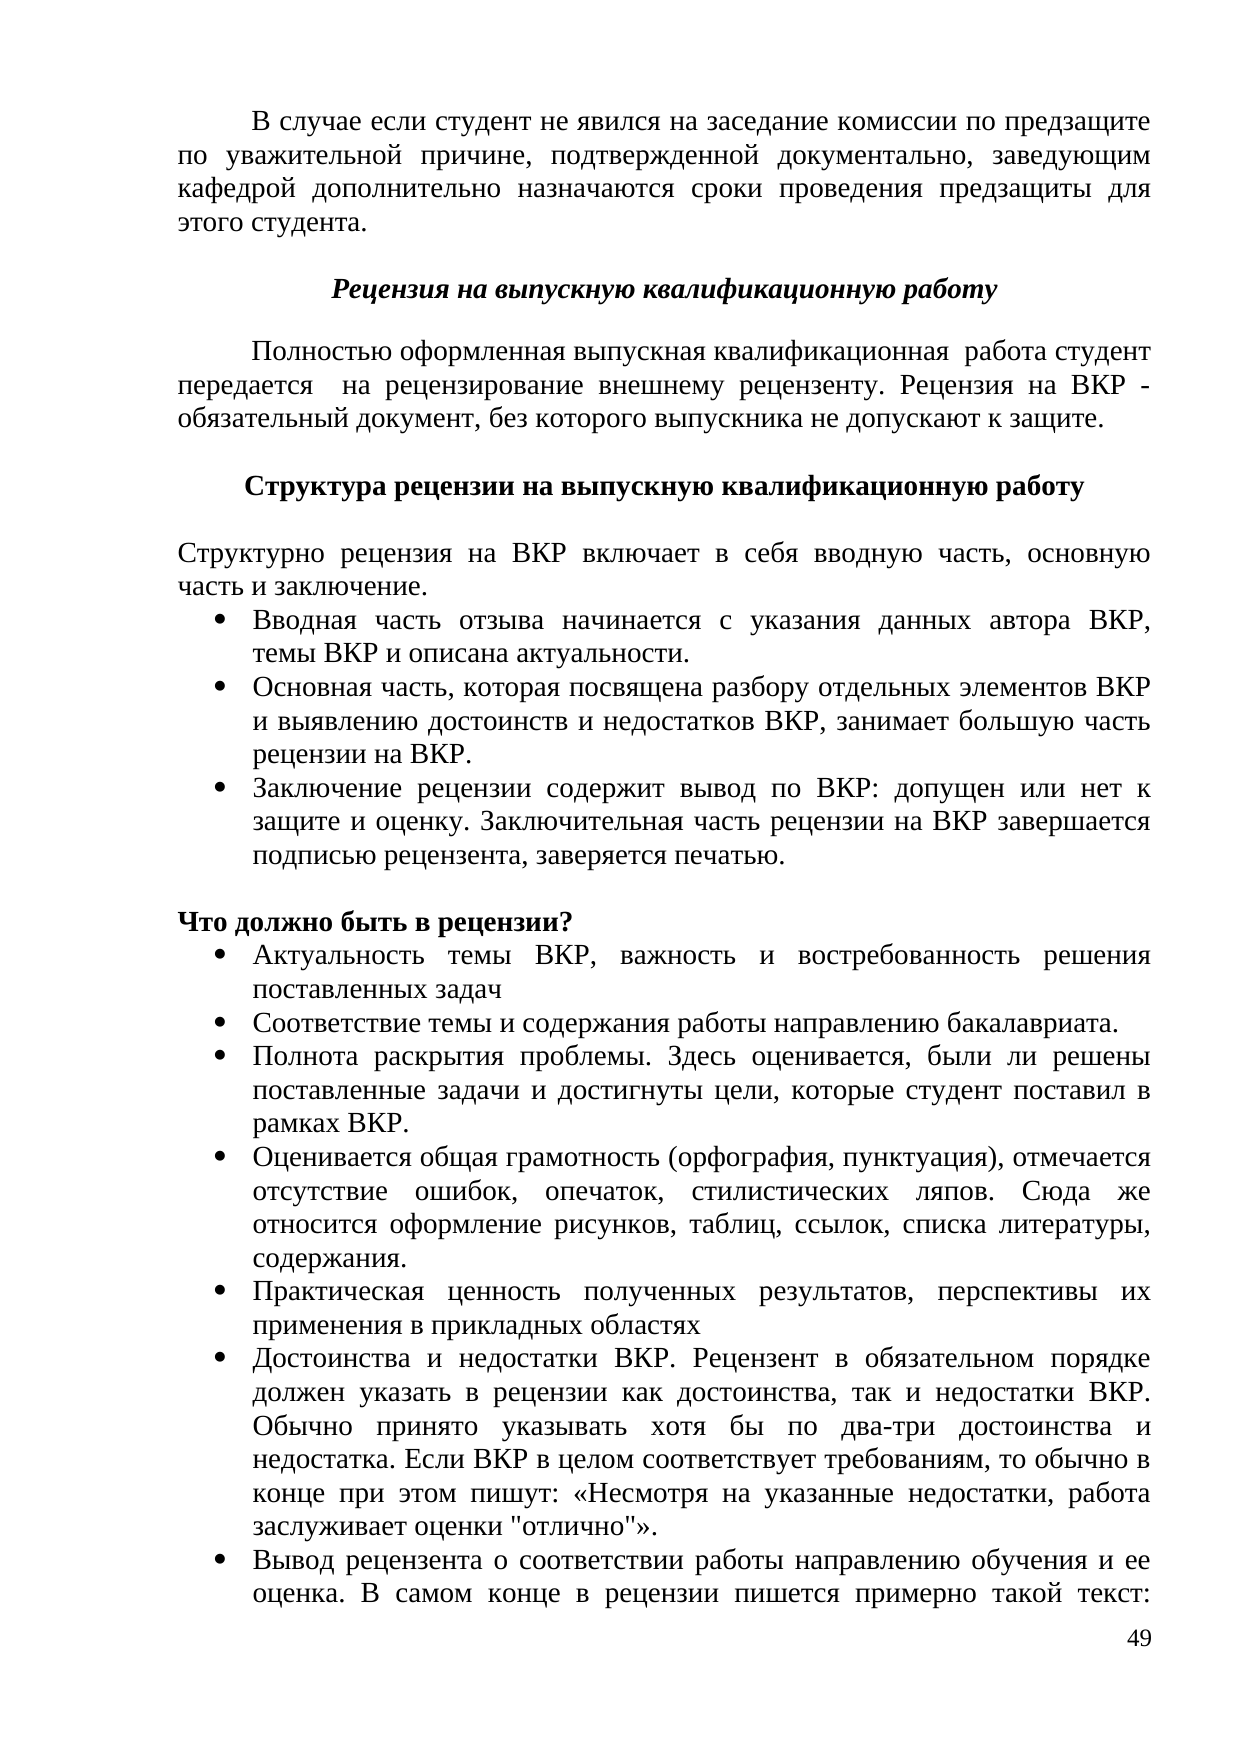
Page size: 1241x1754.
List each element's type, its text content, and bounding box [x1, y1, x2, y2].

list Заключение рецензии содержит вывод по ВКР: допущен или нет к защите и оценку. Заключительная часть рецензии на ВКР завершается подписью рецензента, заверяется печатью. [215, 770, 1152, 870]
text Структурно рецензия на ВКР включает в себя вводную часть, основную часть и заключение. [177, 535, 1152, 602]
list Практическая ценность полученных результатов, перспективы их применения в прикладных областях [215, 1273, 1152, 1341]
list Оценивается общая грамотность (орфография, пунктуация), отмечается отсутствие ошибок, опечаток, стилистических ляпов. Сюда же относится оформление рисунков, таблиц, ссылок, списка литературы, содержания. [215, 1139, 1152, 1273]
text Рецензия на выпускную квалификационную работу [177, 271, 1152, 305]
text Структура рецензии на выпускную квалификационную работу [177, 468, 1152, 501]
list Актуальность темы ВКР, важность и востребованность решения поставленных задач [215, 937, 1152, 1005]
text Полностью оформленная выпускная квалификационная работа студент передается на рецензирование внешнему рецензенту. Рецензия на ВКР - обязательный документ, без которого выпускника не допускают к защите. [177, 333, 1152, 434]
list Полнота раскрытия проблемы. Здесь оценивается, были ли решены поставленные задачи и достигнуты цели, которые студент поставил в рамках ВКР. [215, 1038, 1152, 1139]
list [215, 1542, 1152, 1609]
text Что должно быть в рецензии? [177, 904, 1152, 937]
text В случае если студент не явился на заседание комиссии по предзащите по уважительной причине, подтвержденной документально, заведующим кафедрой дополнительно назначаются сроки проведения предзащиты для этого студента. [177, 103, 1152, 238]
list Основная часть, которая посвящена разбору отдельных элементов ВКР и выявлению достоинств и недостатков ВКР, занимает большую часть рецензии на ВКР. [215, 669, 1152, 770]
list Вводная часть отзыва начинается с указания данных автора ВКР, темы ВКР и описана актуальности. [215, 602, 1152, 669]
list Достоинства и недостатки ВКР. Рецензент в обязательном порядке должен указать в рецензии как достоинства, так и недостатки ВКР. Обычно принято указывать хотя бы по два-три достоинства и недостатка. Если ВКР в целом соответствует требованиям, то обычно в конце при этом пишут: «Несмотря на указанные недостатки, работа заслуживает оценки "отлично"». [215, 1341, 1152, 1542]
list Соответствие темы и содержания работы направлению бакалавриата. [215, 1005, 1152, 1038]
